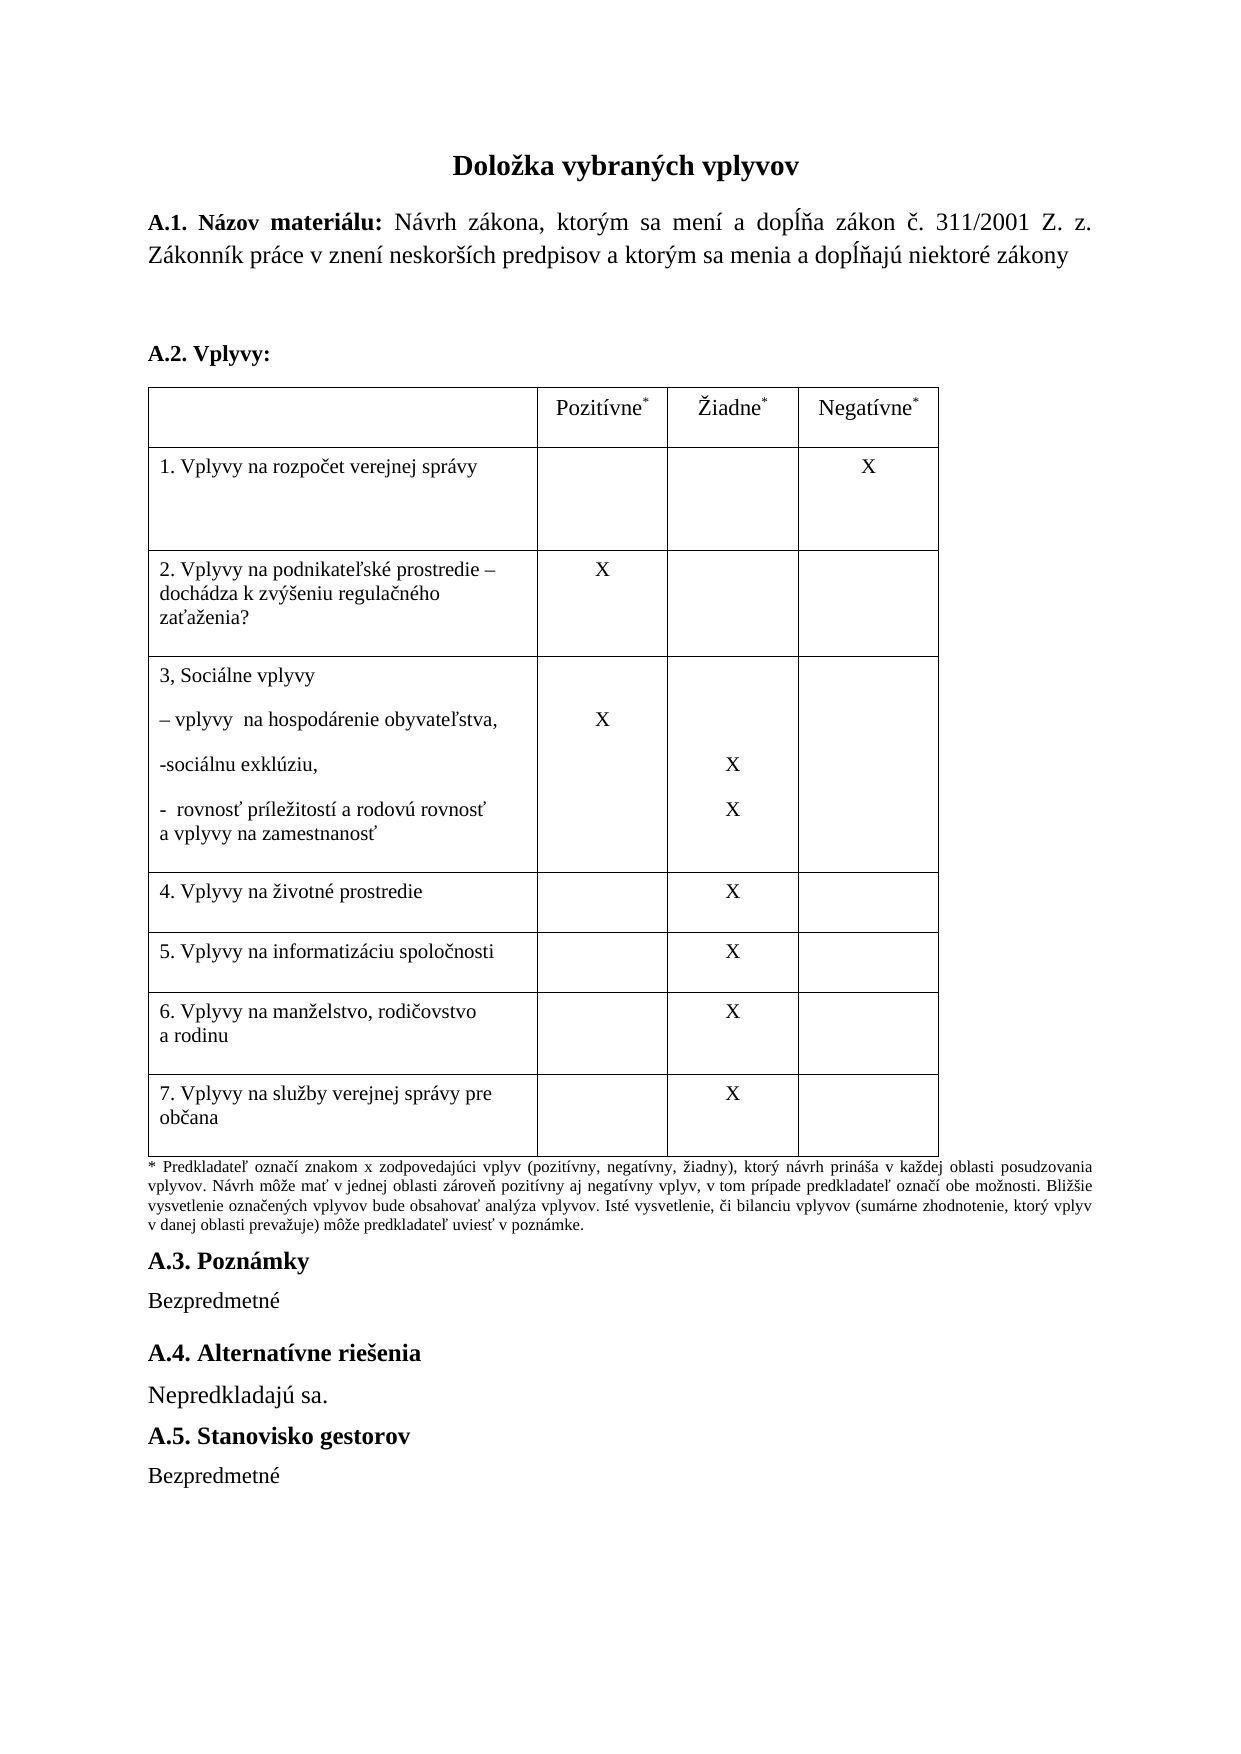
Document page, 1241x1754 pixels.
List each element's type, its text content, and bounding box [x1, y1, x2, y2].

table_cell X [668, 933, 798, 992]
text A.4. Alternatívne riešenia [148, 1338, 1093, 1367]
table_header [149, 388, 537, 447]
text Bezpredmetné [148, 1462, 1093, 1489]
table_cell [799, 1075, 938, 1156]
table_cell [538, 933, 667, 992]
text Bezpredmetné [148, 1287, 1093, 1314]
table_cell X [668, 1075, 798, 1156]
text A.1. Názov materiálu: Návrh zákona, ktorým sa mení a dopĺňa zákon č. 311/2001 Z. z. Zákonník práce v znení neskorších predpisov a ktorým sa menia a dopĺňajú niektoré zákony [148, 207, 1093, 269]
text Doložka vybraných vplyvov [148, 148, 1104, 181]
table_cell X [668, 993, 798, 1074]
table_cell 4. Vplyvy na životné prostredie [149, 873, 537, 932]
table_cell 6. Vplyvy na manželstvo, rodičovstvo a rodinu [149, 993, 537, 1074]
table_cell [799, 657, 938, 872]
table_cell [538, 993, 667, 1074]
text A.3. Poznámky [148, 1246, 1093, 1275]
table_header Žiadne* [668, 388, 798, 447]
table_cell [538, 873, 667, 932]
table_cell [538, 1075, 667, 1156]
table_cell 3, Sociálne vplyvy – vplyvy na hospodárenie obyvateľstva, -sociálnu exklúziu, - rovnosť príležitostí a rodovú rovnosť a vplyvy na zamestnanosť [149, 657, 537, 872]
text A.5. Stanovisko gestorov [148, 1421, 1093, 1450]
text A.2. Vplyvy: [148, 339, 1093, 366]
table_cell X [668, 873, 798, 932]
table_cell [668, 448, 798, 549]
table_cell 5. Vplyvy na informatizáciu spoločnosti [149, 933, 537, 992]
table_cell [799, 551, 938, 656]
table_cell 7. Vplyvy na služby verejnej správy pre občana [149, 1075, 537, 1156]
table_cell [538, 448, 667, 549]
table_cell 1. Vplyvy na rozpočet verejnej správy [149, 448, 537, 549]
table_header Negatívne* [799, 388, 938, 447]
text Nepredkladajú sa. [148, 1380, 1093, 1408]
table_cell X [538, 657, 667, 872]
table_cell [668, 551, 798, 656]
text * Predkladateľ označí znakom x zodpovedajúci vplyv (pozitívny, negatívny, žiadny), ktorý návrh prináša v každej oblasti posudzovania vplyvov. Návrh môže mať v jednej oblasti zároveň pozitívny aj negatívny vplyv, v tom prípade predkladateľ označí obe možnosti. Bližšie vysvetlenie označených vplyvov bude obsahovať analýza vplyvov. Isté vysvetlenie, či bilanciu vplyvov (sumárne zhodnotenie, ktorý vplyv v danej oblasti prevažuje) môže predkladateľ uviesť v poznámke. [148, 1157, 1093, 1234]
table_cell [799, 993, 938, 1074]
table_cell 2. Vplyvy na podnikateľské prostredie – dochádza k zvýšeniu regulačného zaťaženia? [149, 551, 537, 656]
table_header Pozitívne* [538, 388, 667, 447]
table_cell X [538, 551, 667, 656]
table_cell X [799, 448, 938, 549]
table_cell [799, 933, 938, 992]
table_cell [799, 873, 938, 932]
table_cell X X [668, 657, 798, 872]
